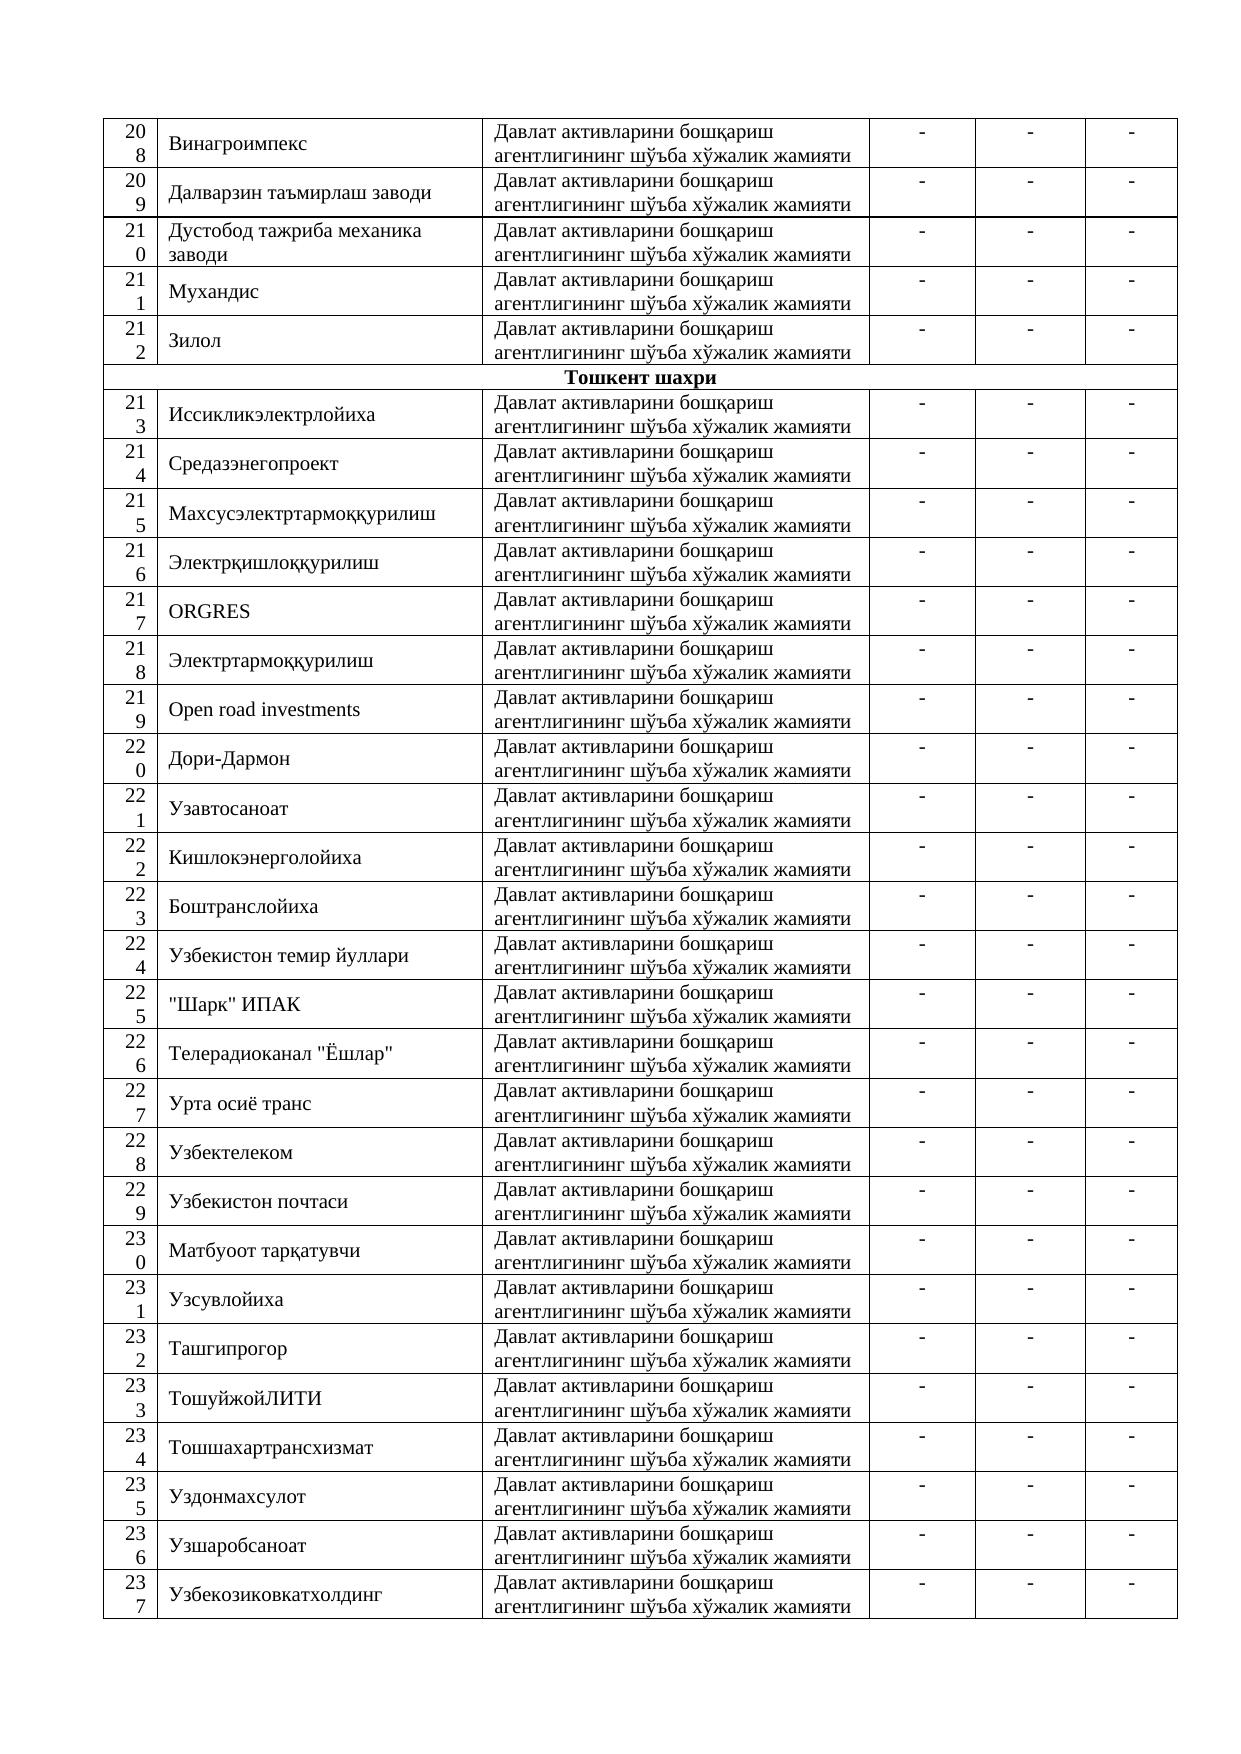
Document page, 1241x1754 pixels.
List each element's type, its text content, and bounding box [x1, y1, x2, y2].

table_cell "Шарк" ИПАК [158, 980, 482, 1028]
table_cell Давлат активларини бошқариш агентлигининг шўъба хўжалик жамияти [483, 685, 869, 733]
table_cell - [870, 1226, 975, 1274]
table_cell - [870, 1324, 975, 1372]
table_cell - [870, 833, 975, 881]
table_cell 219 [104, 685, 157, 733]
table_cell Давлат активларини бошқариш агентлигининг шўъба хўжалик жамияти [483, 1324, 869, 1372]
table_cell Давлат активларини бошқариш агентлигининг шўъба хўжалик жамияти [483, 1423, 869, 1471]
table_cell Матбуоот тарқатувчи [158, 1226, 482, 1274]
table_cell - [1086, 267, 1177, 315]
table_cell 211 [104, 267, 157, 315]
table_cell - [870, 267, 975, 315]
table_cell - [870, 587, 975, 635]
table_cell - [1086, 1275, 1177, 1323]
table_cell - [976, 931, 1085, 979]
table_cell - [870, 390, 975, 438]
table_cell - [870, 784, 975, 832]
table_cell 228 [104, 1128, 157, 1176]
table_cell Давлат активларини бошқариш агентлигининг шўъба хўжалик жамияти [483, 784, 869, 832]
table_cell Узшаробсаноат [158, 1521, 482, 1569]
table_cell - [976, 784, 1085, 832]
table_cell Узбекозиковкатхолдинг [158, 1570, 482, 1618]
table_cell - [870, 119, 975, 167]
table_cell - [1086, 931, 1177, 979]
table_cell - [870, 1521, 975, 1569]
table_cell - [1086, 1079, 1177, 1127]
table_cell Давлат активларини бошқариш агентлигининг шўъба хўжалик жамияти [483, 734, 869, 782]
table_cell - [1086, 119, 1177, 167]
table_cell - [976, 1079, 1085, 1127]
table_cell Давлат активларини бошқариш агентлигининг шўъба хўжалик жамияти [483, 1472, 869, 1520]
table_cell Дори-Дармон [158, 734, 482, 782]
table_cell Давлат активларини бошқариш агентлигининг шўъба хўжалик жамияти [483, 931, 869, 979]
table_cell - [976, 1177, 1085, 1225]
table_cell Давлат активларини бошқариш агентлигининг шўъба хўжалик жамияти [483, 538, 869, 586]
table_cell 235 [104, 1472, 157, 1520]
table_cell - [976, 1521, 1085, 1569]
table_cell - [870, 168, 975, 216]
table_cell 225 [104, 980, 157, 1028]
table_cell 216 [104, 538, 157, 586]
table_cell Узбекистон почтаси [158, 1177, 482, 1225]
table_cell Давлат активларини бошқариш агентлигининг шўъба хўжалик жамияти [483, 218, 869, 266]
table_cell Махсусэлектртармоққурилиш [158, 489, 482, 537]
table_cell 232 [104, 1324, 157, 1372]
table_cell Дустобод тажриба механика заводи [158, 218, 482, 266]
table_cell Узсувлойиха [158, 1275, 482, 1323]
table_cell - [870, 1275, 975, 1323]
table_cell 236 [104, 1521, 157, 1569]
table_cell Узбекистон темир йуллари [158, 931, 482, 979]
table_cell - [976, 1226, 1085, 1274]
table_cell Давлат активларини бошқариш агентлигининг шўъба хўжалик жамияти [483, 882, 869, 930]
table_cell - [1086, 882, 1177, 930]
table_cell - [976, 980, 1085, 1028]
table_cell Боштранслойиха [158, 882, 482, 930]
table_cell - [870, 931, 975, 979]
table_cell Давлат активларини бошқариш агентлигининг шўъба хўжалик жамияти [483, 833, 869, 881]
table_cell 224 [104, 931, 157, 979]
table_cell - [1086, 636, 1177, 684]
table_cell - [976, 489, 1085, 537]
table_cell - [870, 734, 975, 782]
table_cell - [1086, 168, 1177, 216]
table_cell Давлат активларини бошқариш агентлигининг шўъба хўжалик жамияти [483, 1029, 869, 1077]
table_cell - [870, 218, 975, 266]
table_cell Давлат активларини бошқариш агентлигининг шўъба хўжалик жамияти [483, 489, 869, 537]
table_cell - [870, 1079, 975, 1127]
table_cell Ташгипрогор [158, 1324, 482, 1372]
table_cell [483, 119, 869, 167]
table_cell - [976, 587, 1085, 635]
table_cell 220 [104, 734, 157, 782]
table_cell - [976, 833, 1085, 881]
table_cell 237 [104, 1570, 157, 1618]
table_cell - [976, 119, 1085, 167]
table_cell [483, 168, 869, 216]
table_cell - [1086, 1029, 1177, 1077]
table_cell ТошуйжойЛИТИ [158, 1374, 482, 1422]
table_cell 229 [104, 1177, 157, 1225]
table_cell - [870, 1128, 975, 1176]
table_cell Урта осиё транс [158, 1079, 482, 1127]
table_cell Иссикликэлектрлойиха [158, 390, 482, 438]
table_cell Телерадиоканал "Ёшлар" [158, 1029, 482, 1077]
table_cell - [976, 734, 1085, 782]
table_cell 221 [104, 784, 157, 832]
table_cell - [976, 390, 1085, 438]
table_cell - [1086, 538, 1177, 586]
table_cell Давлат активларини бошқариш агентлигининг шўъба хўжалик жамияти [483, 1079, 869, 1127]
table_cell - [1086, 833, 1177, 881]
table_cell - [1086, 734, 1177, 782]
table_cell Далварзин таъмирлаш заводи [158, 168, 482, 216]
table_cell - [976, 1570, 1085, 1618]
table_cell - [976, 1128, 1085, 1176]
table_cell - [870, 980, 975, 1028]
table_cell Давлат активларини бошқариш агентлигининг шўъба хўжалик жамияти [483, 636, 869, 684]
table_cell Давлат активларини бошқариш агентлигининг шўъба хўжалик жамияти [483, 439, 869, 487]
table_cell - [976, 1374, 1085, 1422]
table_cell 230 [104, 1226, 157, 1274]
table_cell Давлат активларини бошқариш агентлигининг шўъба хўжалик жамияти [483, 316, 869, 364]
table_cell - [870, 538, 975, 586]
table_cell Давлат активларини бошқариш агентлигининг шўъба хўжалик жамияти [483, 980, 869, 1028]
table_cell - [976, 636, 1085, 684]
table_cell - [976, 168, 1085, 216]
table_cell - [976, 1423, 1085, 1471]
table_cell - [870, 1374, 975, 1422]
table_cell Зилол [158, 316, 482, 364]
table_cell Тошкент шахри [104, 365, 1177, 389]
table_cell Электртармоққурилиш [158, 636, 482, 684]
table_cell 208 [104, 119, 157, 167]
table_cell - [1086, 685, 1177, 733]
table_cell Кишлокэнерголойиха [158, 833, 482, 881]
table_cell Давлат активларини бошқариш агентлигининг шўъба хўжалик жамияти [483, 1128, 869, 1176]
table_cell - [870, 685, 975, 733]
table_cell - [1086, 390, 1177, 438]
table_cell - [870, 1423, 975, 1471]
table_cell - [976, 882, 1085, 930]
table_cell 209 [104, 168, 157, 216]
table_cell - [1086, 1324, 1177, 1372]
table_cell - [1086, 439, 1177, 487]
table_cell - [870, 489, 975, 537]
table_cell Давлат активларини бошқариш агентлигининг шўъба хўжалик жамияти [483, 1374, 869, 1422]
table_cell Средазэнегопроект [158, 439, 482, 487]
table_cell - [1086, 1374, 1177, 1422]
table_cell 210 [104, 218, 157, 266]
table_cell - [976, 218, 1085, 266]
table_cell 222 [104, 833, 157, 881]
table_cell Давлат активларини бошқариш агентлигининг шўъба хўжалик жамияти [483, 1275, 869, 1323]
table_cell - [976, 538, 1085, 586]
table_cell - [1086, 316, 1177, 364]
table_cell - [870, 1570, 975, 1618]
table_cell - [870, 636, 975, 684]
table_cell 233 [104, 1374, 157, 1422]
table_cell 212 [104, 316, 157, 364]
table_cell 227 [104, 1079, 157, 1127]
table_cell 213 [104, 390, 157, 438]
table_cell 226 [104, 1029, 157, 1077]
table_cell - [1086, 218, 1177, 266]
table_cell - [976, 1324, 1085, 1372]
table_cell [483, 1521, 869, 1569]
table_cell Электрқишлоққурилиш [158, 538, 482, 586]
table_cell Open road investments [158, 685, 482, 733]
table_cell Узавтосаноат [158, 784, 482, 832]
table_cell Давлат активларини бошқариш агентлигининг шўъба хўжалик жамияти [483, 390, 869, 438]
table_cell Винагроимпекс [158, 119, 482, 167]
table_cell - [1086, 1472, 1177, 1520]
table_cell - [1086, 980, 1177, 1028]
table_cell Узбектелеком [158, 1128, 482, 1176]
table_cell - [1086, 1226, 1177, 1274]
table_cell 218 [104, 636, 157, 684]
table_cell - [870, 1177, 975, 1225]
table_cell 223 [104, 882, 157, 930]
table_cell - [976, 685, 1085, 733]
table_cell - [976, 1472, 1085, 1520]
table_cell - [976, 439, 1085, 487]
table_cell - [976, 1029, 1085, 1077]
table_cell - [1086, 489, 1177, 537]
table_cell - [976, 267, 1085, 315]
table_cell Давлат активларини бошқариш агентлигининг шўъба хўжалик жамияти [483, 1226, 869, 1274]
table_cell 234 [104, 1423, 157, 1471]
table_cell - [1086, 587, 1177, 635]
table_cell Тошшахартрансхизмат [158, 1423, 482, 1471]
table_cell - [1086, 1521, 1177, 1569]
table_cell - [1086, 1570, 1177, 1618]
table_cell - [870, 316, 975, 364]
table_cell - [870, 1472, 975, 1520]
table_cell - [976, 316, 1085, 364]
table_cell - [1086, 1423, 1177, 1471]
table_cell Давлат активларини бошқариш агентлигининг шўъба хўжалик жамияти [483, 267, 869, 315]
table_cell Давлат активларини бошқариш агентлигининг шўъба хўжалик жамияти [483, 1177, 869, 1225]
table_cell 217 [104, 587, 157, 635]
table_cell ORGRES [158, 587, 482, 635]
table_cell Уздонмахсулот [158, 1472, 482, 1520]
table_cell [483, 1570, 869, 1618]
table_cell 231 [104, 1275, 157, 1323]
table_cell - [1086, 784, 1177, 832]
table_cell - [870, 439, 975, 487]
table_cell - [870, 1029, 975, 1077]
table_cell - [1086, 1177, 1177, 1225]
table_cell Мухандис [158, 267, 482, 315]
table_cell - [870, 882, 975, 930]
table_cell - [976, 1275, 1085, 1323]
table_cell Давлат активларини бошқариш агентлигининг шўъба хўжалик жамияти [483, 587, 869, 635]
table_cell - [1086, 1128, 1177, 1176]
table_cell 215 [104, 489, 157, 537]
table_cell 214 [104, 439, 157, 487]
